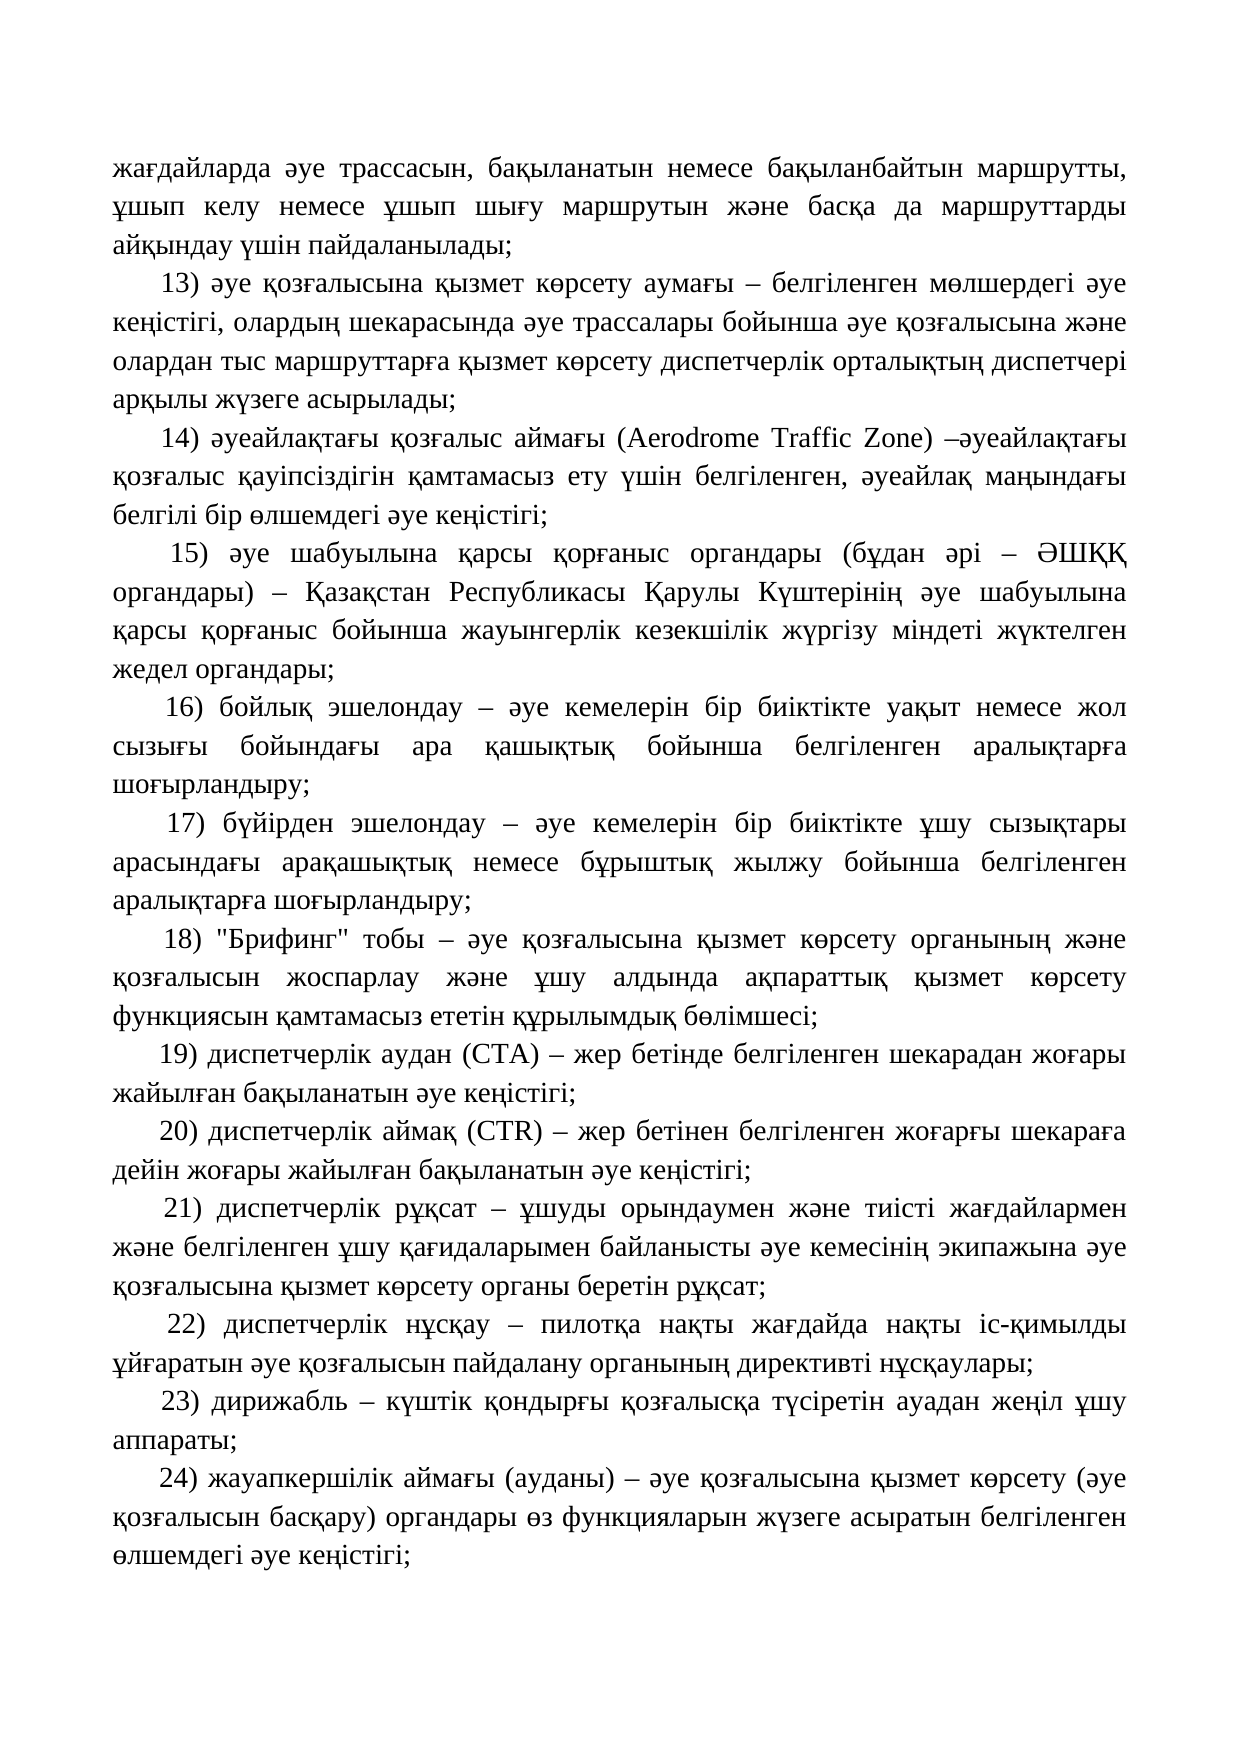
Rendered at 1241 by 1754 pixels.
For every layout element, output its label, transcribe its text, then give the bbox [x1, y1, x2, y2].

text 18) "Брифинг" тобы – әуе қозғалысына қызмет көрсету органының және қозғалысын жоспарлау және ұшу алдында ақпараттық қызмет көрсету функциясын қамтамасыз ететін құрылымдық бөлімшесі; [112, 921, 1128, 1031]
text 20) диспетчерлік аймақ (CTR) – жер бетінен белгіленген жоғарғы шекараға дейін жоғары жайылған бақыланатын әуе кеңістігі; [112, 1113, 1128, 1186]
text 21) диспетчерлік рұқсат – ұшуды орындаумен және тиісті жағдайлармен және белгіленген ұшу қағидаларымен байланысты әуе кемесінің экипажына әуе қозғалысына қызмет көрсету органы беретін рұқсат; [112, 1191, 1128, 1301]
text 19) диспетчерлік аудан (CTА) – жер бетінде белгіленген шекарадан жоғары жайылған бақыланатын әуе кеңістігі; [112, 1036, 1128, 1108]
text 24) жауапкершілік аймағы (ауданы) – әуе қозғалысына қызмет көрсету (әуе қозғалысын басқару) органдары өз функцияларын жүзеге асыратын белгіленген өлшемдегі әуе кеңістігі; [112, 1460, 1128, 1571]
text 17) бүйірден эшелондау – әуе кемелерін бір биіктікте ұшу сызықтары арасындағы арақашықтық немесе бұрыштық жылжу бойынша белгіленген аралықтарға шоғырландыру; [112, 805, 1128, 916]
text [112, 150, 1128, 261]
text 15) әуе шабуылына қарсы қорғаныс органдары (бұдан әрі – ӘШҚҚ органдары) – Қазақстан Республикасы Қарулы Күштерінің әуе шабуылына қарсы қорғаныс бойынша жауынгерлік кезекшілік жүргізу міндеті жүктелген жедел органдары; [112, 535, 1128, 684]
text 23) дирижабль – күштік қондырғы қозғалысқа түсіретін ауадан жеңіл ұшу аппараты; [112, 1383, 1128, 1455]
text 13) әуе қозғалысына қызмет көрсету аумағы – белгіленген мөлшердегі әуе кеңістігі, олардың шекарасында әуе трассалары бойынша әуе қозғалысына және олардан тыс маршруттарға қызмет көрсету диспетчерлік орталықтың диспетчері арқылы жүзеге асырылады; [112, 266, 1128, 415]
text 16) бойлық эшелондау – әуе кемелерін бір биіктікте уақыт немесе жол сызығы бойындағы ара қашықтық бойынша белгіленген аралықтарға шоғырландыру; [112, 689, 1128, 800]
text 22) диспетчерлік нұсқау – пилотқа нақты жағдайда нақты іс-қимылды ұйғаратын әуе қозғалысын пайдалану органының директивті нұсқаулары; [112, 1306, 1128, 1378]
text 14) әуеайлақтағы қозғалыс аймағы (Aerodrome Traffic Zone) –әуеайлақтағы қозғалыс қауіпсіздігін қамтамасыз ету үшін белгіленген, әуеайлақ маңындағы белгілі бір өлшемдегі әуе кеңістігі; [112, 420, 1128, 530]
